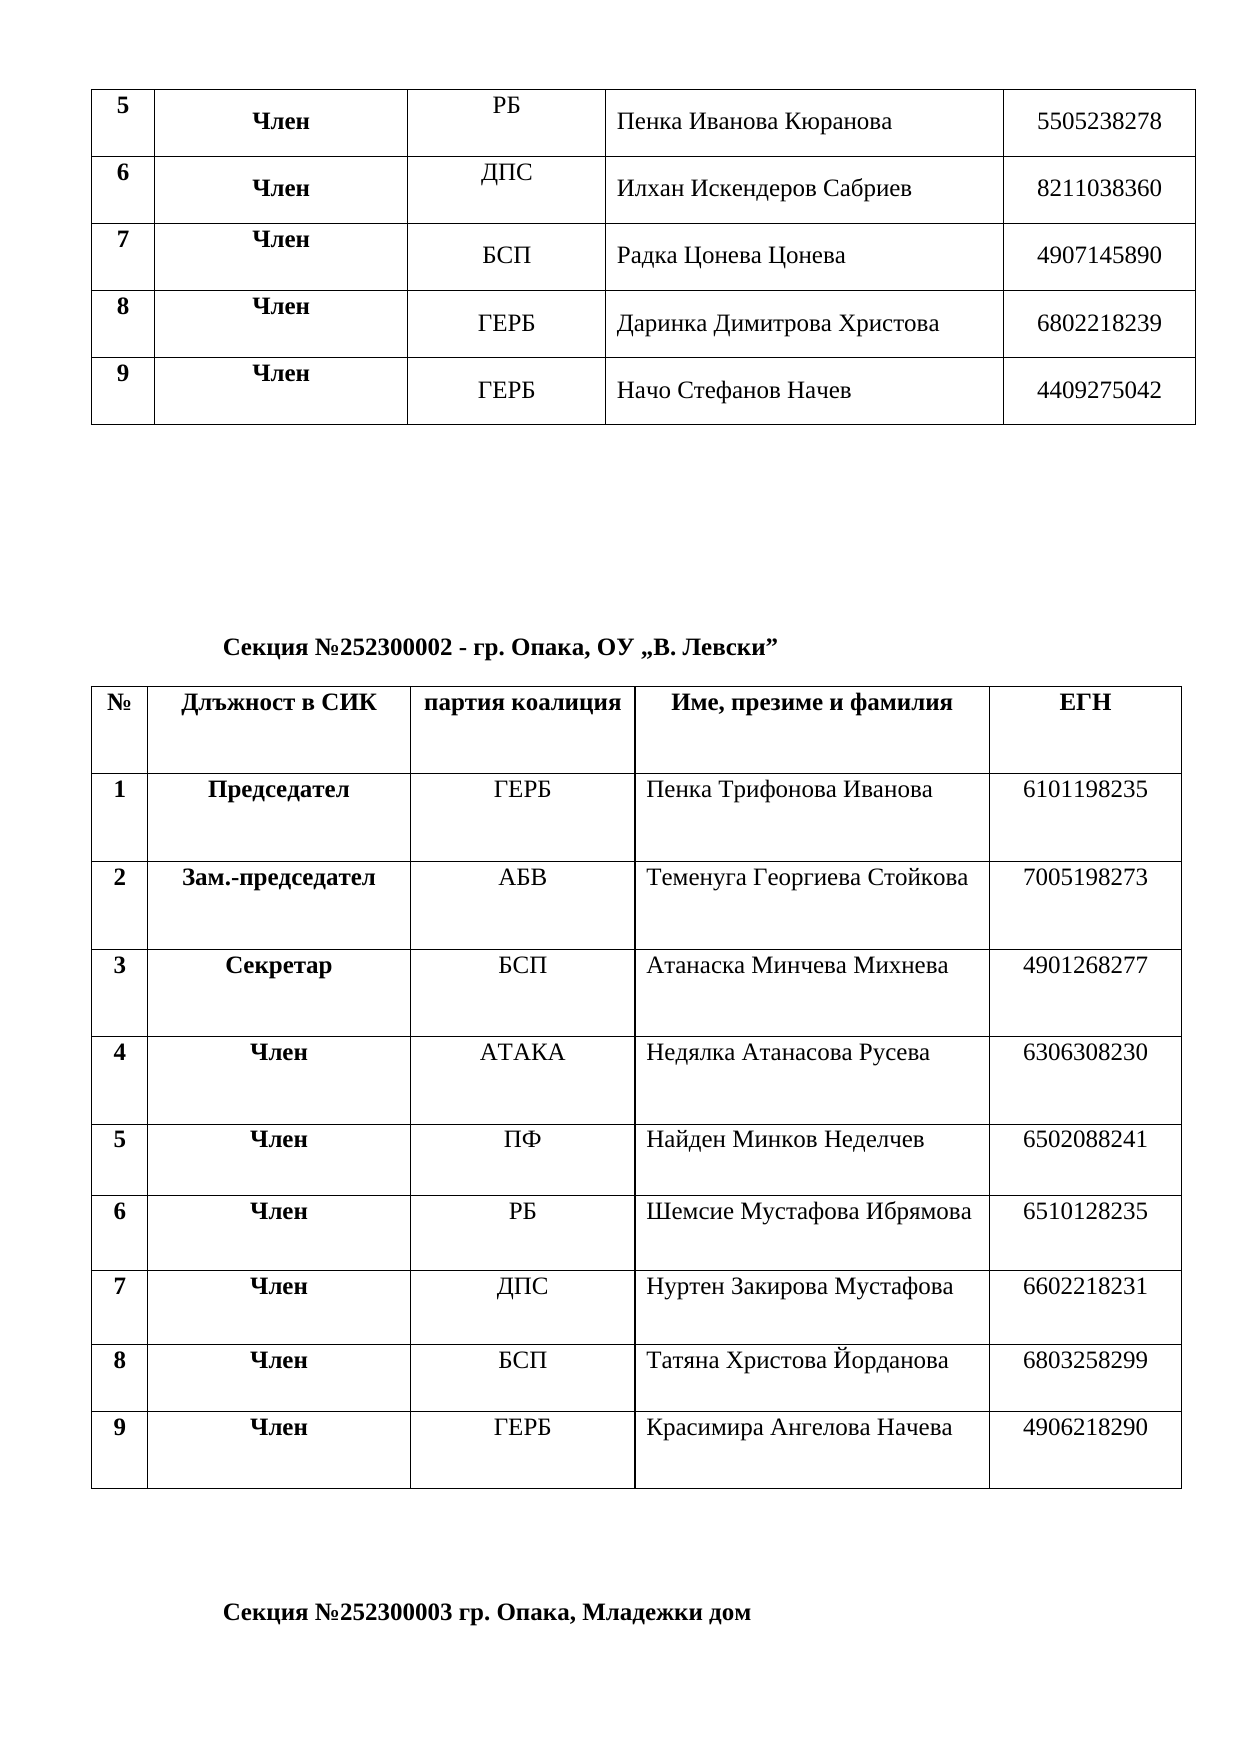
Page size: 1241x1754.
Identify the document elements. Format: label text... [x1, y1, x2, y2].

table_cell 7 [92, 224, 154, 290]
table_cell Радка Цонева Цонева [606, 224, 1003, 290]
table_cell Член [155, 291, 407, 357]
table_cell 8211038360 [1004, 157, 1195, 223]
table_cell 4901268277 [990, 950, 1181, 1036]
table_cell Недялка Атанасова Русева [636, 1037, 989, 1123]
table_cell АТАКА [411, 1037, 634, 1123]
table_cell БСП [411, 950, 634, 1036]
table_cell РБ [411, 1196, 634, 1270]
table_cell Красимира Ангелова Начева [636, 1412, 989, 1488]
table_cell Шемсие Мустафова Ибрямова [636, 1196, 989, 1270]
table_cell Член [155, 358, 407, 424]
table_cell 6602218231 [990, 1271, 1181, 1344]
table_cell 5 [92, 1125, 147, 1195]
table_cell Найден Минков Неделчев [636, 1125, 989, 1195]
table_cell Член [155, 90, 407, 156]
table_cell 6 [92, 1196, 147, 1270]
table_cell 8 [92, 1345, 147, 1411]
list Секция №252300002 - гр. Опака, ОУ „В. Левски” [223, 632, 1093, 661]
table_cell 2 [92, 862, 147, 949]
table_header Име, презиме и фамилия [636, 687, 989, 773]
table_cell БСП [411, 1345, 634, 1411]
table_header ЕГН [990, 687, 1181, 773]
table_cell Пенка Иванова Кюранова [606, 90, 1003, 156]
table_cell 4409275042 [1004, 358, 1195, 424]
table_cell Зам.-председател [148, 862, 410, 949]
table_cell 6306308230 [990, 1037, 1181, 1123]
table_cell АБВ [411, 862, 634, 949]
table_cell Даринка Димитрова Христова [606, 291, 1003, 357]
table_cell 5505238278 [1004, 90, 1195, 156]
list Секция №252300003 гр. Опака, Младежки дом [223, 1597, 1093, 1626]
table_cell ДПС [411, 1271, 634, 1344]
table_cell ПФ [411, 1125, 634, 1195]
table_cell Секретар [148, 950, 410, 1036]
table_cell Член [148, 1271, 410, 1344]
table_cell 9 [92, 1412, 147, 1488]
table_cell Начо Стефанов Начев [606, 358, 1003, 424]
table_cell 4 [92, 1037, 147, 1123]
table_cell РБ [408, 90, 605, 156]
table_cell ГЕРБ [408, 291, 605, 357]
table_cell 8 [92, 291, 154, 357]
table_cell 1 [92, 774, 147, 861]
table_cell Пенка Трифонова Иванова [636, 774, 989, 861]
table_cell Татяна Христова Йорданова [636, 1345, 989, 1411]
table_cell 4906218290 [990, 1412, 1181, 1488]
table_header партия коалиция [411, 687, 634, 773]
table_cell 6 [92, 157, 154, 223]
table_header Длъжност в СИК [148, 687, 410, 773]
table_cell 9 [92, 358, 154, 424]
table_cell 6510128235 [990, 1196, 1181, 1270]
table_cell Председател [148, 774, 410, 861]
table_cell Нуртен Закирова Мустафова [636, 1271, 989, 1344]
table_cell 6502088241 [990, 1125, 1181, 1195]
table_cell Член [148, 1196, 410, 1270]
table_cell 7005198273 [990, 862, 1181, 949]
table_cell ГЕРБ [411, 774, 634, 861]
table_cell 7 [92, 1271, 147, 1344]
table_cell 5 [92, 90, 154, 156]
table_cell Член [148, 1037, 410, 1123]
table_cell Член [148, 1345, 410, 1411]
table_cell Атанаска Минчева Михнева [636, 950, 989, 1036]
table_cell ГЕРБ [411, 1412, 634, 1488]
table_cell 4907145890 [1004, 224, 1195, 290]
table_cell Член [155, 157, 407, 223]
table_cell 6803258299 [990, 1345, 1181, 1411]
table_cell ГЕРБ [408, 358, 605, 424]
table_cell 6101198235 [990, 774, 1181, 861]
table_cell Член [148, 1412, 410, 1488]
table_cell Член [155, 224, 407, 290]
table_cell Член [148, 1125, 410, 1195]
table_cell 6802218239 [1004, 291, 1195, 357]
table_header № [92, 687, 147, 773]
table_cell Илхан Искендеров Сабриев [606, 157, 1003, 223]
table_cell ДПС [408, 157, 605, 223]
table_cell 3 [92, 950, 147, 1036]
table_cell БСП [408, 224, 605, 290]
table_cell Теменуга Георгиева Стойкова [636, 862, 989, 949]
